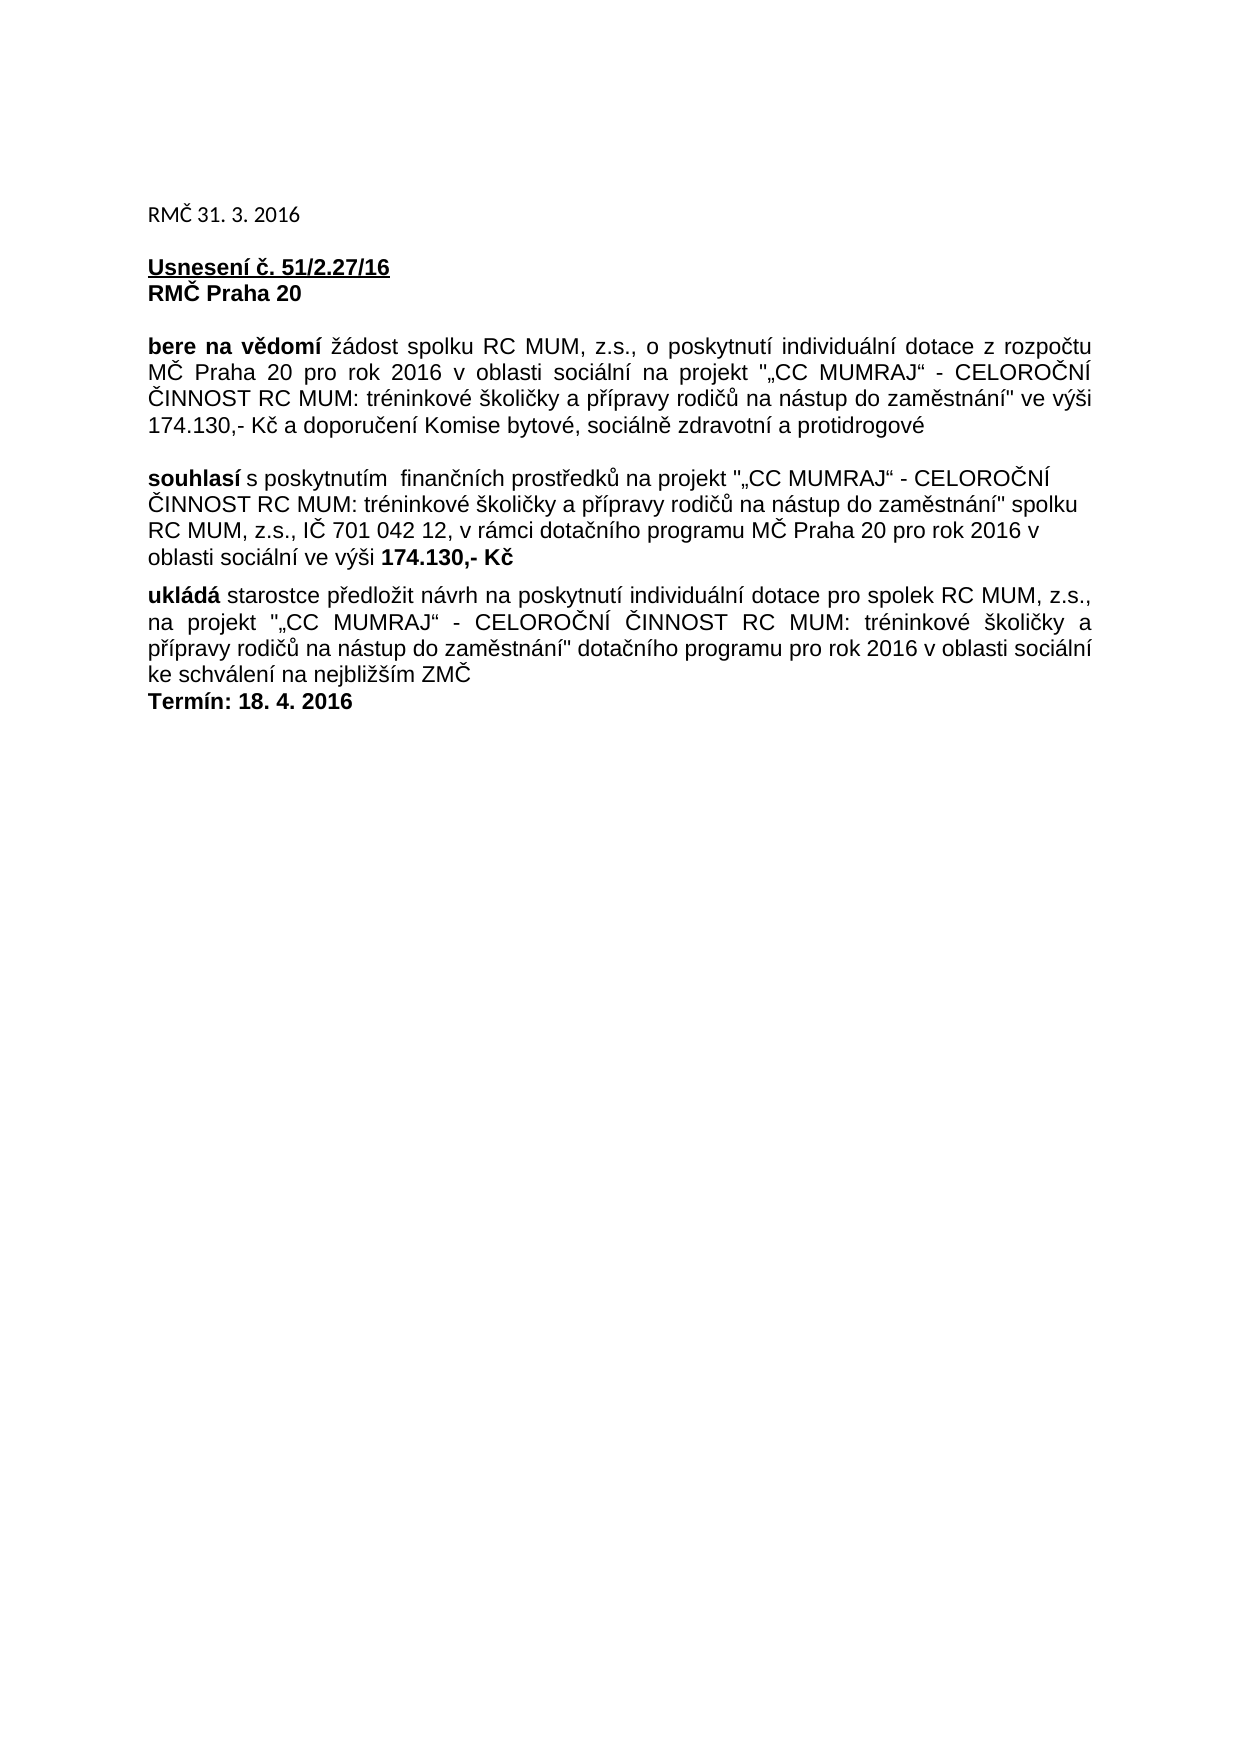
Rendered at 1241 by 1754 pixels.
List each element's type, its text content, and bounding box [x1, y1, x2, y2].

text bere na vědomí žádost spolku RC MUM, z.s., o poskytnutí individuální dotace z rozpočtu MČ Praha 20 pro rok 2016 v oblasti sociální na projekt "„CC MUMRAJ“ - CELOROČNÍ ČINNOST RC MUM: tréninkové školičky a přípravy rodičů na nástup do zaměstnání" ve výši 174.130,- Kč a doporučení Komise bytové, sociálně zdravotní a protidrogové [148, 333, 1093, 438]
text RMČ 31. 3. 2016 [148, 201, 1093, 229]
text souhlasí s poskytnutím finančních prostředků na projekt "„CC MUMRAJ“ - CELOROČNÍ ČINNOST RC MUM: tréninkové školičky a přípravy rodičů na nástup do zaměstnání" spolku RC MUM, z.s., IČ 701 042 12, v rámci dotačního programu MČ Praha 20 pro rok 2016 v oblasti sociální ve výši 174.130,- Kč [148, 464, 1093, 570]
text Usnesení č. 51/2.27/16 [148, 254, 1093, 280]
text Termín: 18. 4. 2016 [148, 688, 1093, 714]
text ukládá starostce předložit návrh na poskytnutí individuální dotace pro spolek RC MUM, z.s., na projekt "„CC MUMRAJ“ - CELOROČNÍ ČINNOST RC MUM: tréninkové školičky a přípravy rodičů na nástup do zaměstnání" dotačního programu pro rok 2016 v oblasti sociální ke schválení na nejbližším ZMČ [148, 582, 1093, 688]
text RMČ Praha 20 [148, 280, 1093, 306]
